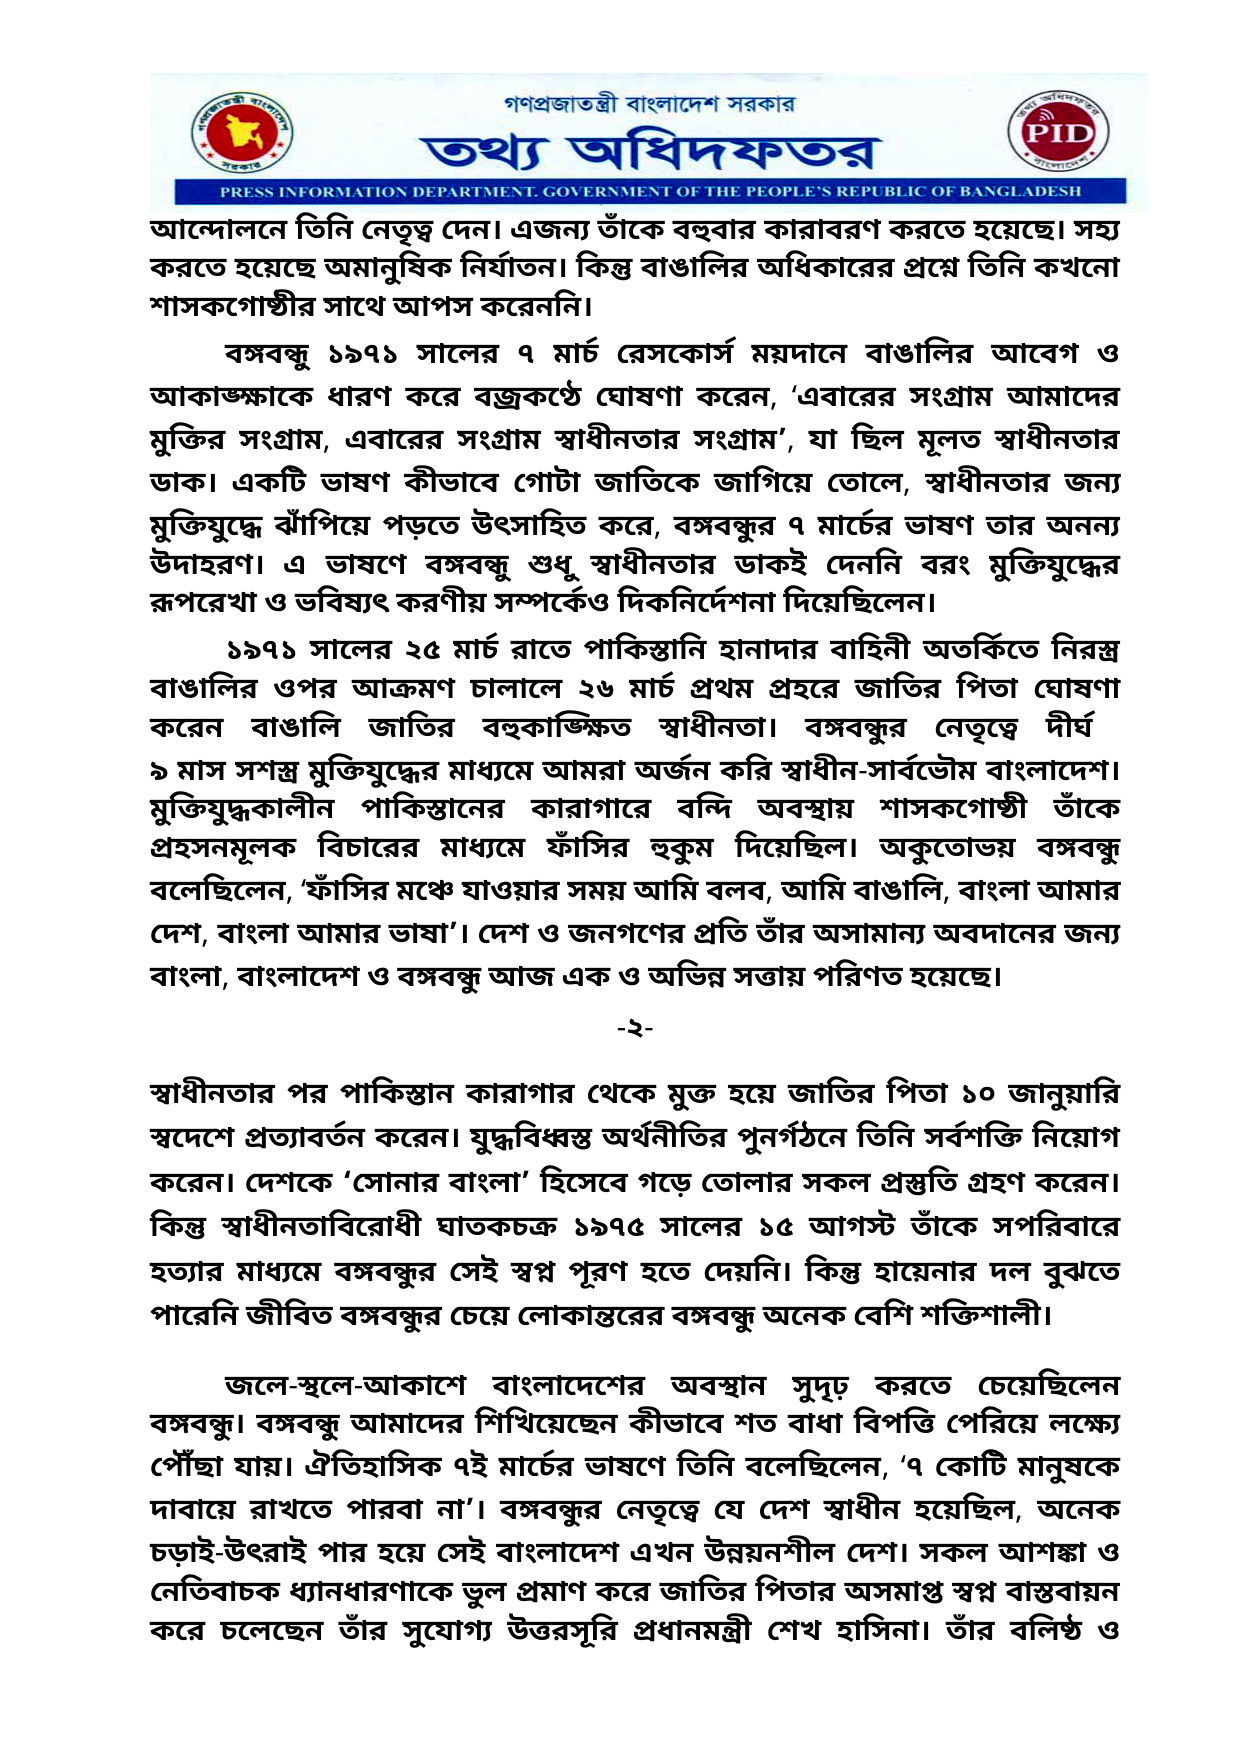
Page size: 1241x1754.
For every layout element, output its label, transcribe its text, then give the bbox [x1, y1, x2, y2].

text বঙ্গবন্ধু ১৯৭১ সালের ৭ মার্চ রেসকোর্স ময়দানে বাঙালির আবেগ ও আকাঙ্ক্ষাকে ধারণ করে বজ্রকণ্ঠে ঘোষণা করেন, ‘এবারের সংগ্রাম আমাদের মুক্তির সংগ্রাম, এবারের সংগ্রাম স্বাধীনতার সংগ্রাম’, যা ছিল মূলত স্বাধীনতার ডাক। একটি ভাষণ কীভাবে গোটা জাতিকে জাগিয়ে তোলে, স্বাধীনতার জন্য মুক্তিযুদ্ধে ঝাঁপিয়ে পড়তে উৎসাহিত করে, বঙ্গবন্ধুর ৭ মার্চের ভাষণ তার অনন্য উদাহরণ। এ ভাষণে বঙ্গবন্ধু শুধু স্বাধীনতার ডাকই দেননি বরং মুক্তিযুদ্ধের রূপরেখা ও ভবিষ্যৎ করণীয় সম্পর্কেও দিকনির্দেশনা দিয়েছিলেন। [150, 337, 1120, 624]
text -২- [150, 1007, 1120, 1049]
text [150, 213, 1120, 328]
text স্বাধীনতার পর পাকিস্তান কারাগার থেকে মুক্ত হয়ে জাতির পিতা ১০ জানুয়ারি স্বদেশে প্রত্যাবর্তন করেন। যুদ্ধবিধ্বস্ত অর্থনীতির পুনর্গঠনে তিনি সর্বশক্তি নিয়োগ করেন। দেশকে ‘সোনার বাংলা’ হিসেবে গড়ে তোলার সকল প্রস্তুতি গ্রহণ করেন। কিন্তু স্বাধীনতাবিরোধী ঘাতকচক্র ১৯৭৫ সালের ১৫ আগস্ট তাঁকে সপরিবারে হত্যার মাধ্যমে বঙ্গবন্ধুর সেই স্বপ্ন পূরণ হতে দেয়নি। কিন্তু হায়েনার দল বুঝতে পারেনি জীবিত বঙ্গবন্ধুর চেয়ে লোকান্তরের বঙ্গবন্ধু অনেক বেশি শক্তিশালী। [150, 1077, 1120, 1337]
text ১৯৭১ সালের ২৫ মার্চ রাতে পাকিস্তানি হানাদার বাহিনী অতর্কিতে নিরস্ত্র বাঙালির ওপর আক্রমণ চালালে ২৬ মার্চ প্রথম প্রহরে জাতির পিতা ঘোষণা করেন বাঙালি জাতির বহুকাঙ্ক্ষিত স্বাধীনতা। বঙ্গবন্ধুর নেতৃত্বে দীর্ঘ ৯ মাস সশস্ত্র মুক্তিযুদ্ধের মাধ্যমে আমরা অর্জন করি স্বাধীন-সার্বভৌম বাংলাদেশ। মুক্তিযুদ্ধকালীন পাকিস্তানের কারাগারে বন্দি অবস্থায় শাসকগোষ্ঠী তাঁকে প্রহসনমূলক বিচারের মাধ্যমে ফাঁসির হুকুম দিয়েছিল। অকুতোভয় বঙ্গবন্ধু বলেছিলেন, ‘ফাঁসির মঞ্চে যাওয়ার সময় আমি বলব, আমি বাঙালি, বাংলা আমার দেশ, বাংলা আমার ভাষা’। দেশ ও জনগণের প্রতি তাঁর অসামান্য অবদানের জন্য বাংলা, বাংলাদেশ ও বঙ্গবন্ধু আজ এক ও অভিন্ন সত্তায় পরিণত হয়েছে। [150, 633, 1120, 998]
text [150, 1364, 1120, 1652]
